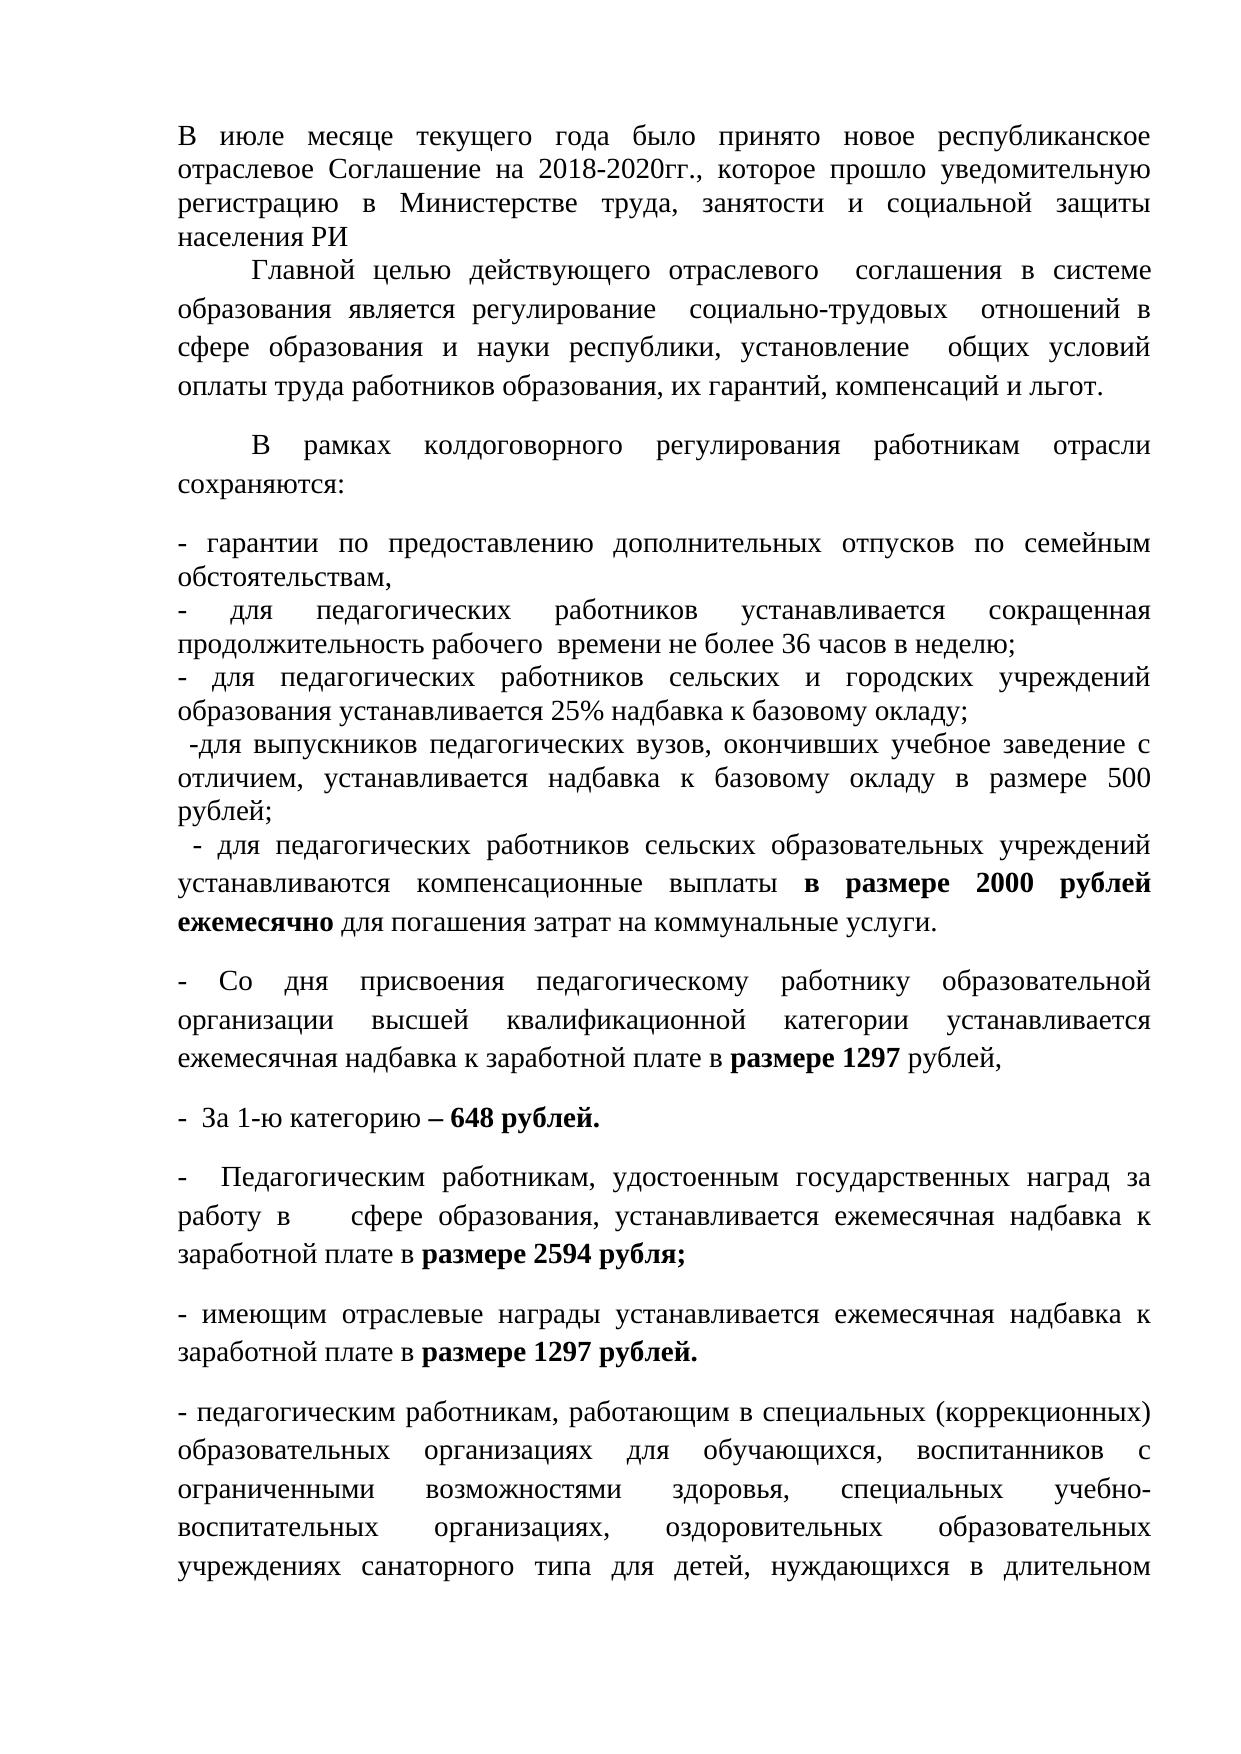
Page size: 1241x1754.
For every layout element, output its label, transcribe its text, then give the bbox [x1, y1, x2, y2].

text - для педагогических работников сельских и городских учреждений образования устанавливается 25% надбавка к базовому окладу; [177, 659, 1152, 726]
text - для педагогических работников устанавливается сокращенная продолжительность рабочего времени не более 36 часов в неделю; [177, 592, 1152, 659]
text - Со дня присвоения педагогическому работнику образовательной организации высшей квалификационной категории устанавливается ежемесячная надбавка к заработной плате в размере 1297 рублей, [177, 963, 1152, 1074]
text - Педагогическим работникам, удостоенным государственных наград за работу в сфере образования, устанавливается ежемесячная надбавка к заработной плате в размере 2594 рубля; [177, 1159, 1152, 1270]
text - За 1-ю категорию – 648 рублей. [177, 1100, 1152, 1133]
text Главной целью действующего отраслевого соглашения в системе образования является регулирование социально-трудовых отношений в сфере образования и науки республики, установление общих условий оплаты труда работников образования, их гарантий, компенсаций и льгот. [177, 252, 1152, 401]
text - для педагогических работников сельских образовательных учреждений устанавливаются компенсационные выплаты в размере 2000 рублей ежемесячно для погашения затрат на коммунальные услуги. [177, 827, 1152, 938]
text В рамках колдоговорного регулирования работникам отрасли сохраняются: [177, 427, 1152, 499]
text В июле месяце текущего года было принято новое республиканское отраслевое Соглашение на 2018-2020гг., которое прошло уведомительную регистрацию в Министерстве труда, занятости и социальной защиты населения РИ [177, 118, 1152, 252]
text -для выпускников педагогических вузов, окончивших учебное заведение с отличием, устанавливается надбавка к базовому окладу в размере 500 рублей; [177, 726, 1152, 827]
text - имеющим отраслевые награды устанавливается ежемесячная надбавка к заработной плате в размере 1297 рублей. [177, 1296, 1152, 1368]
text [177, 1394, 1152, 1581]
text - гарантии по предоставлению дополнительных отпусков по семейным обстоятельствам, [177, 525, 1152, 592]
